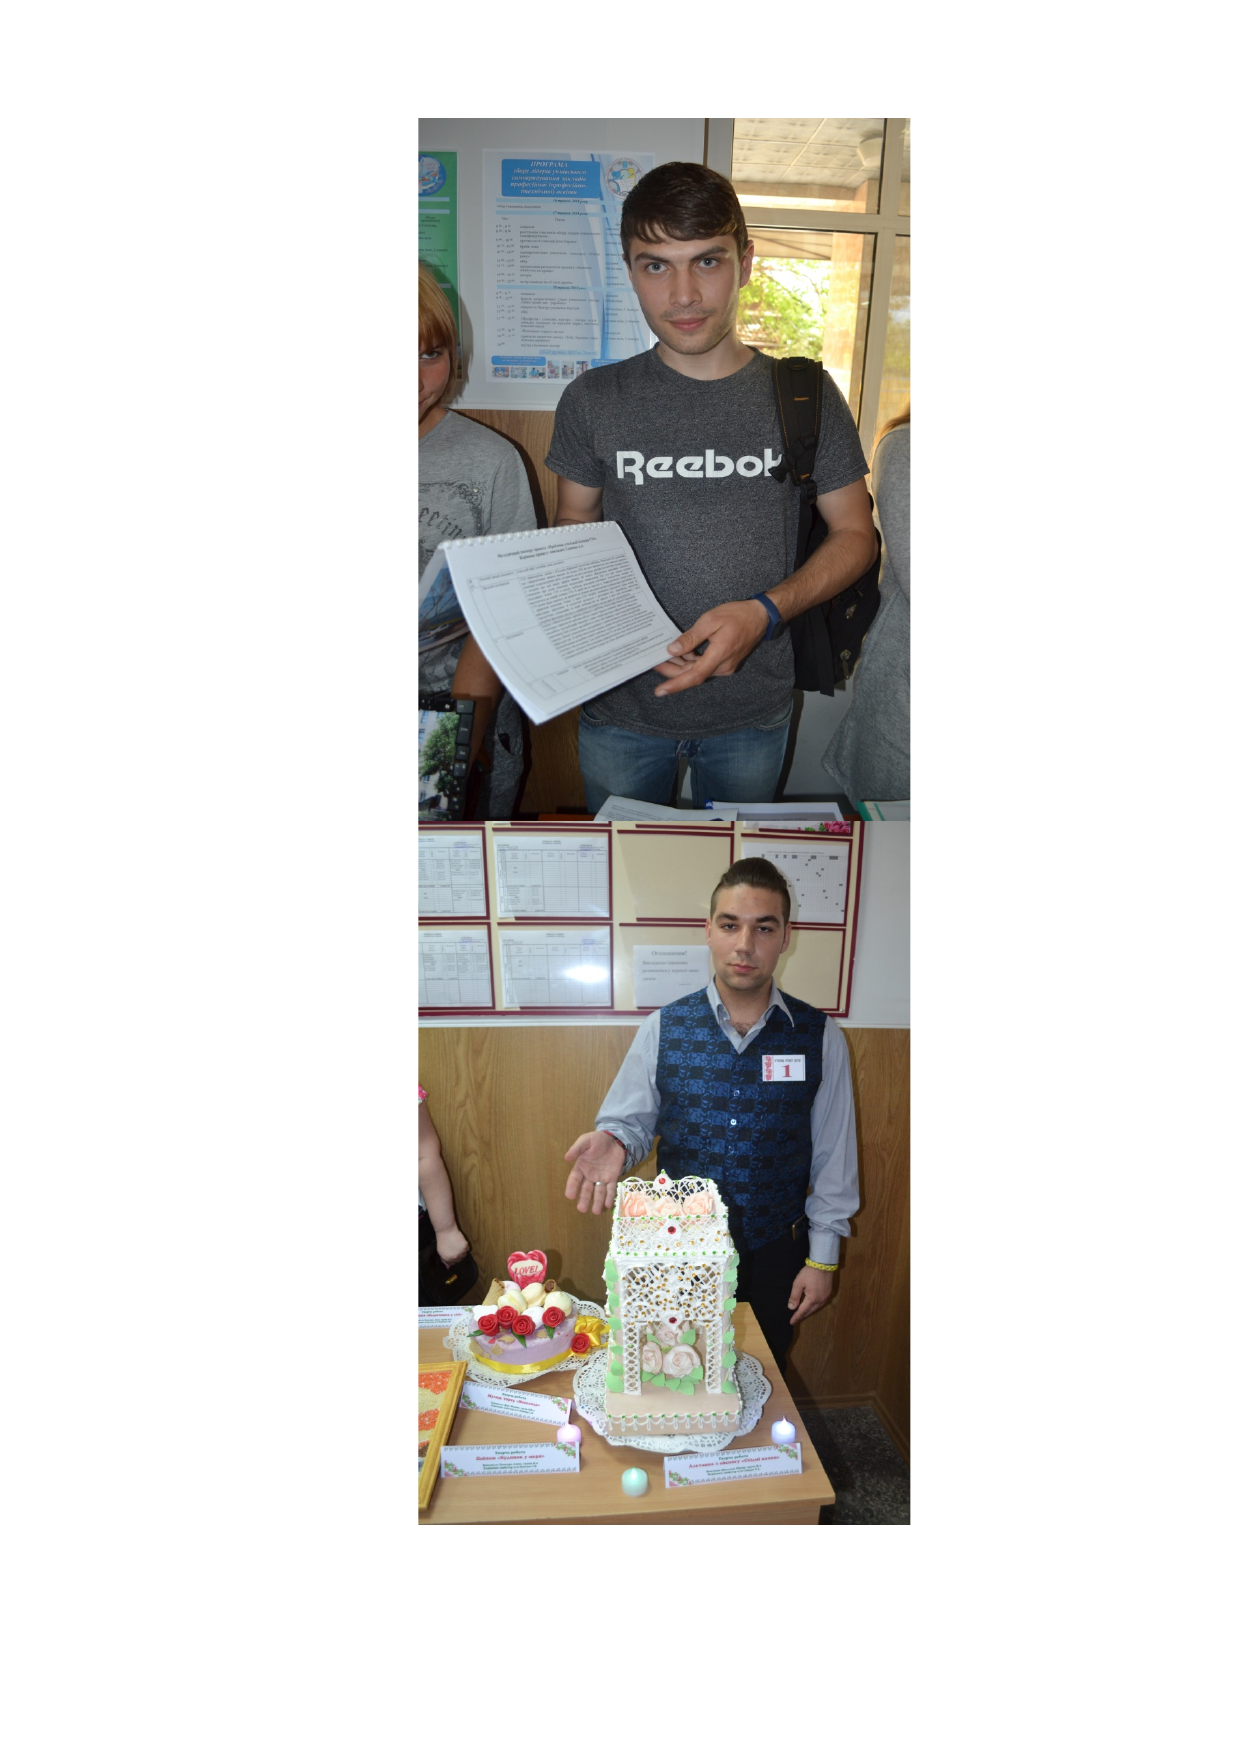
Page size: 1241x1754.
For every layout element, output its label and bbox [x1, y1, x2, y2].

picture [418, 118, 911, 1525]
